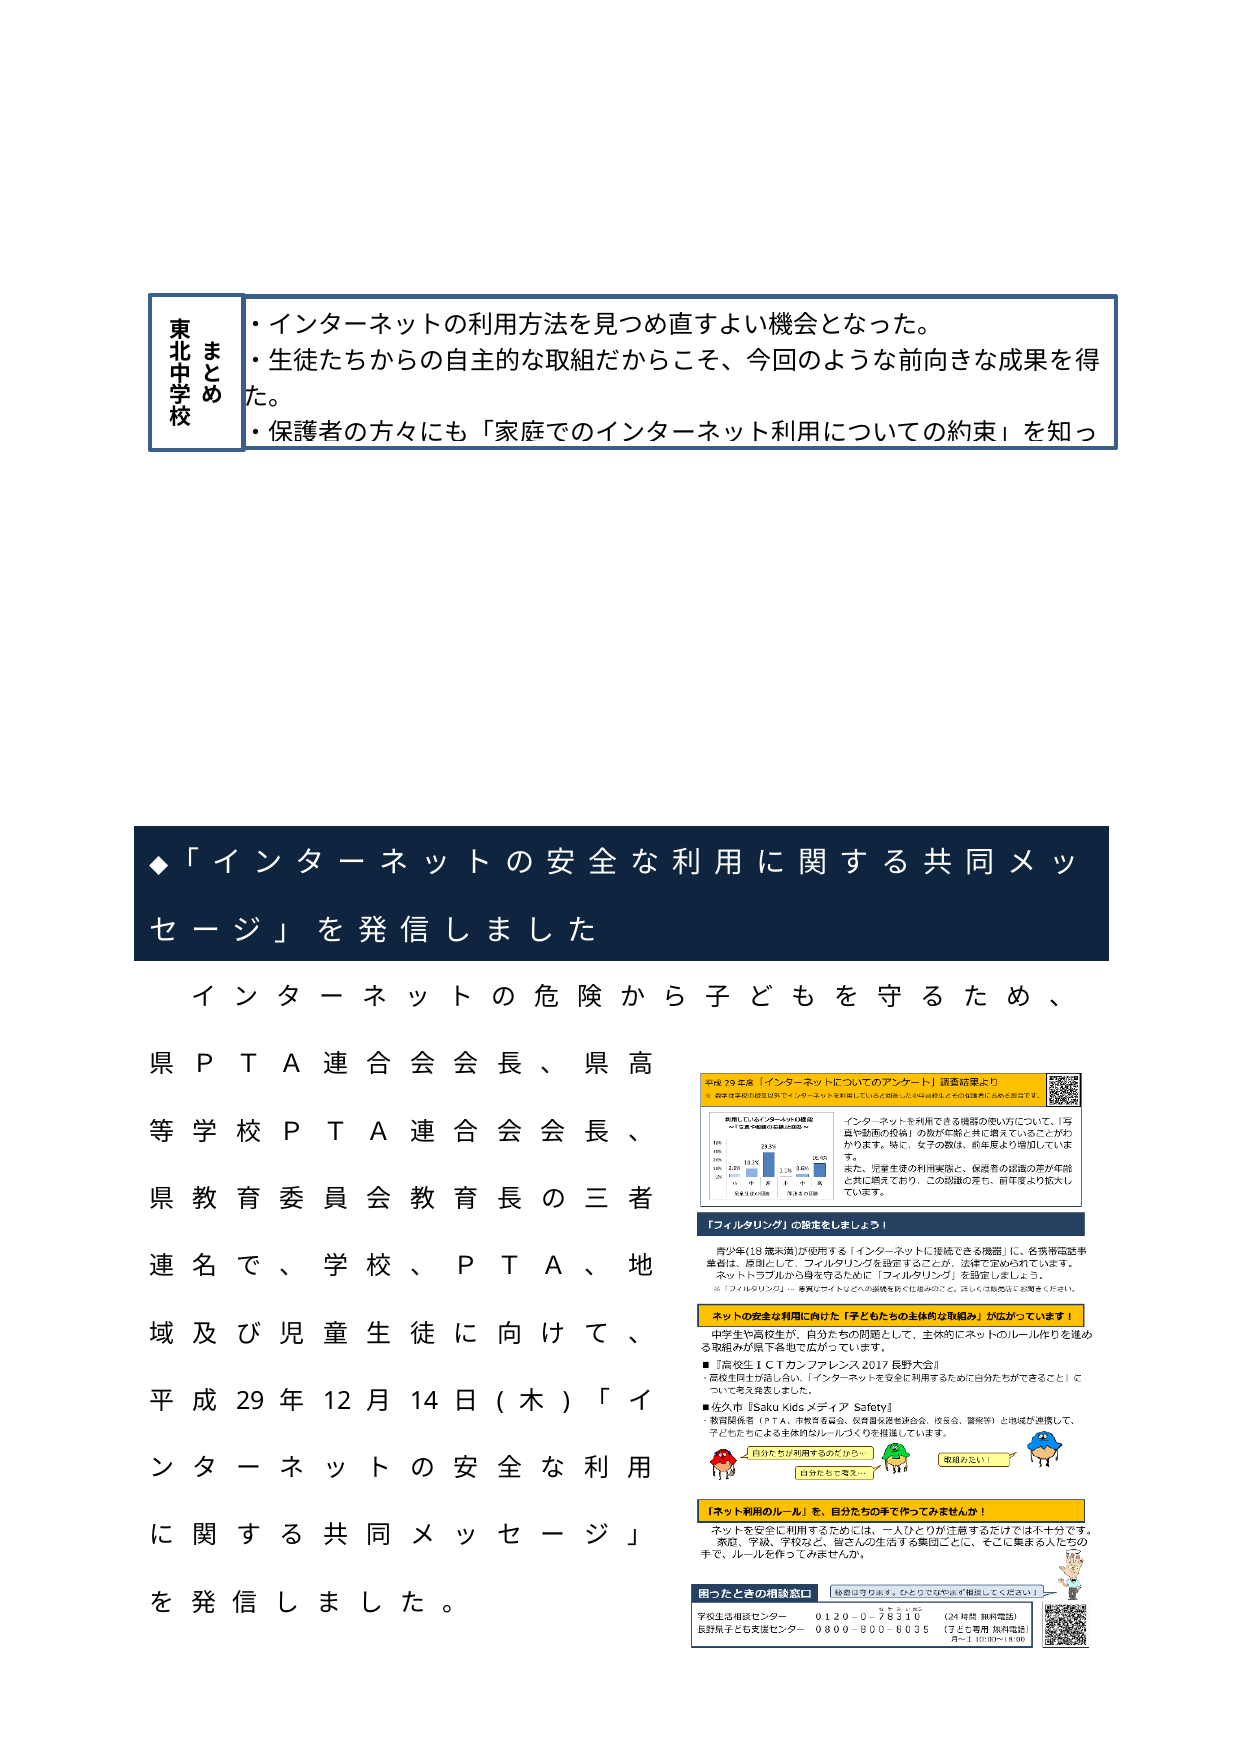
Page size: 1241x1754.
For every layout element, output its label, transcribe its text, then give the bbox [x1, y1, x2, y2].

picture [687, 1062, 1103, 1654]
table_header ◆「インターネットの安全な利用に関する共同メッセージ」を発信しました [134, 826, 1109, 961]
